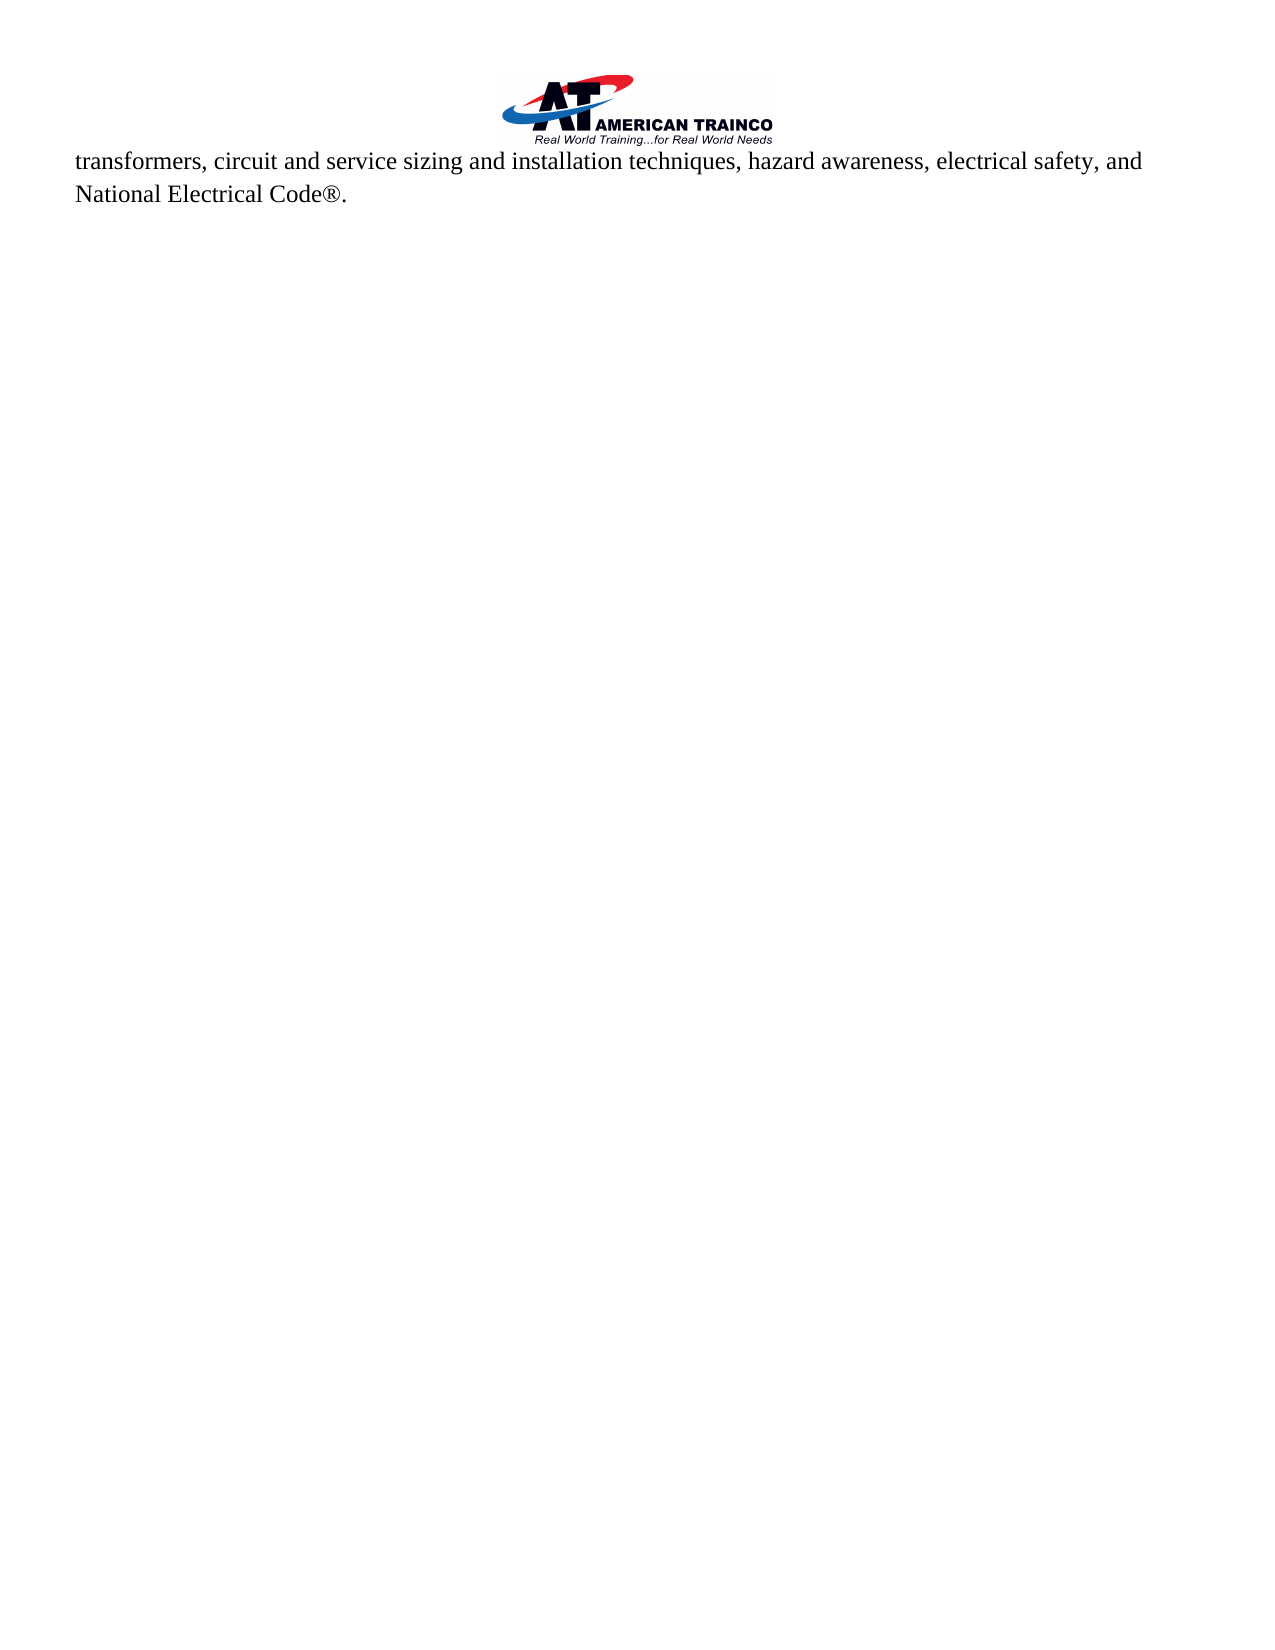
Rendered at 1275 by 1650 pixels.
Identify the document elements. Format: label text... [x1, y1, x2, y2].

picture [502, 75, 773, 147]
